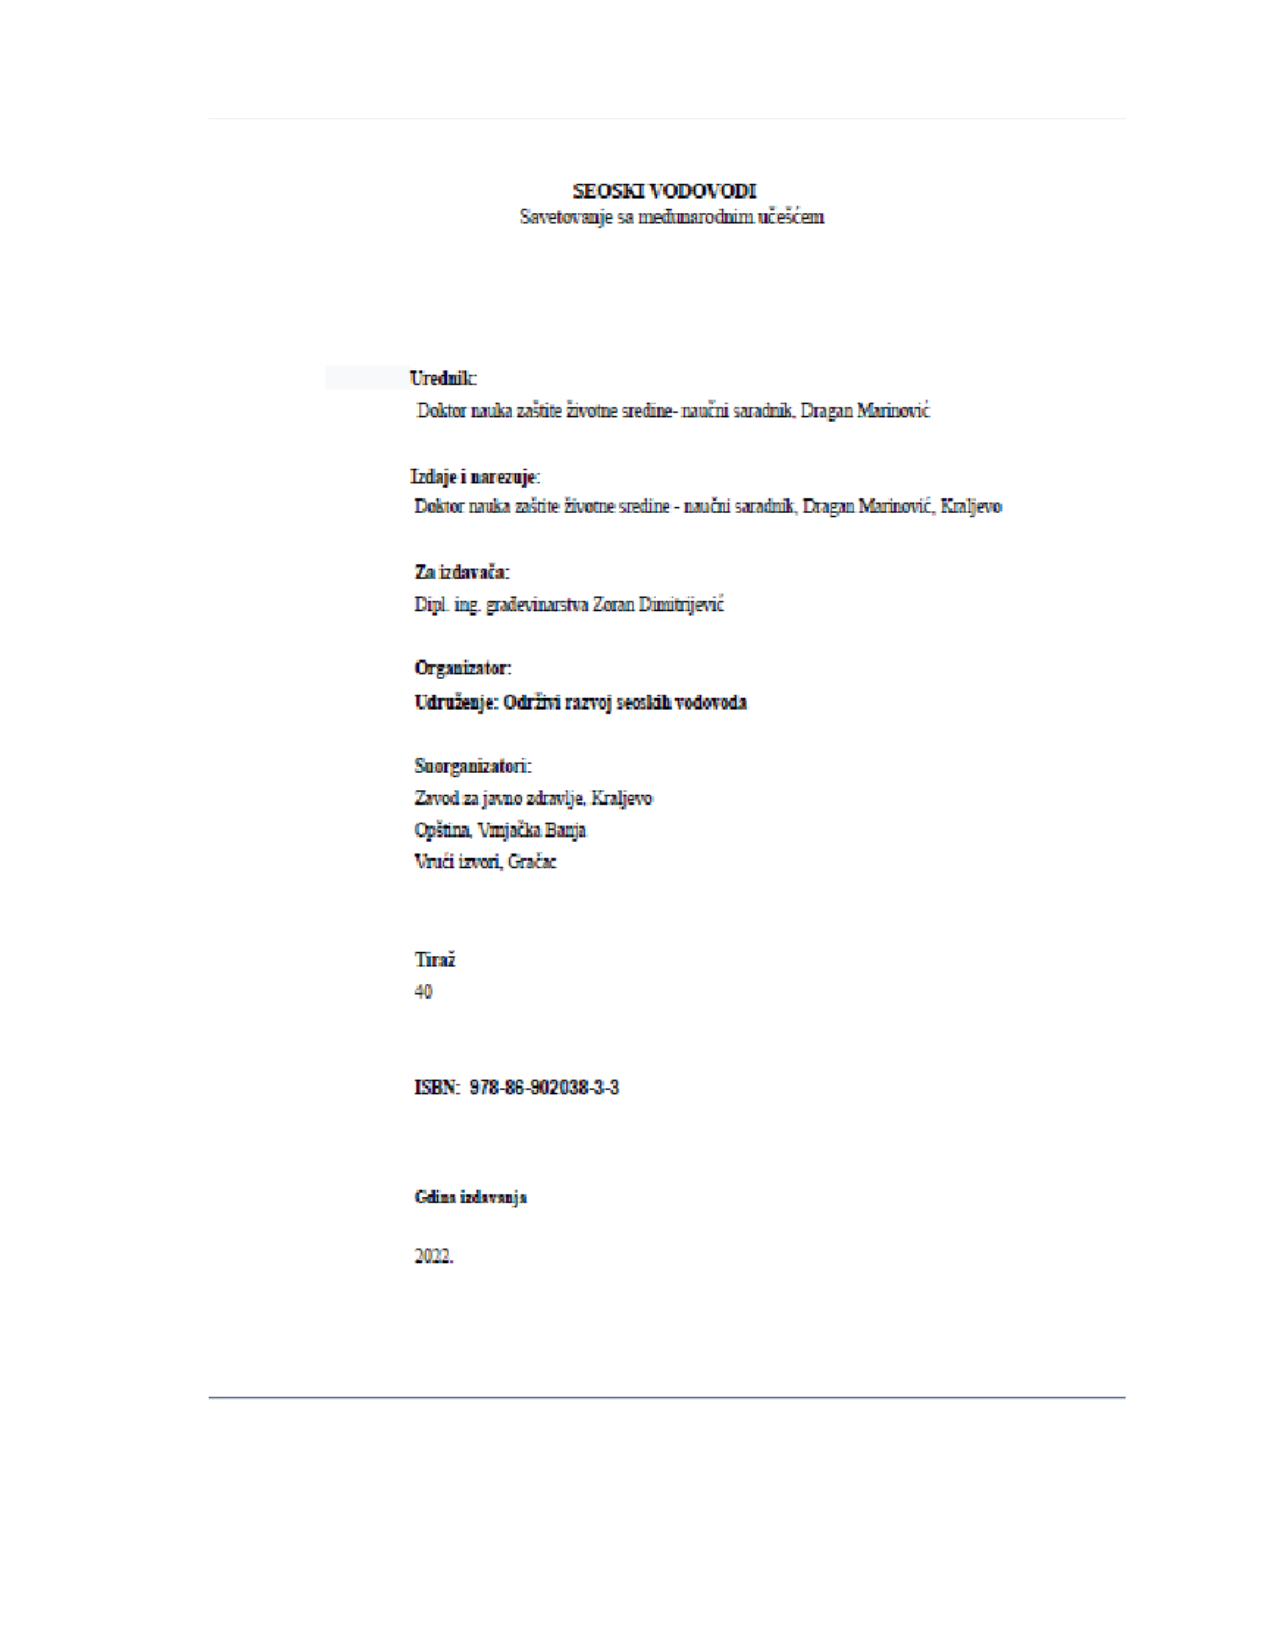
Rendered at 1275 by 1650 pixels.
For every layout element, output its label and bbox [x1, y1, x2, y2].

picture [208, 118, 1126, 1400]
